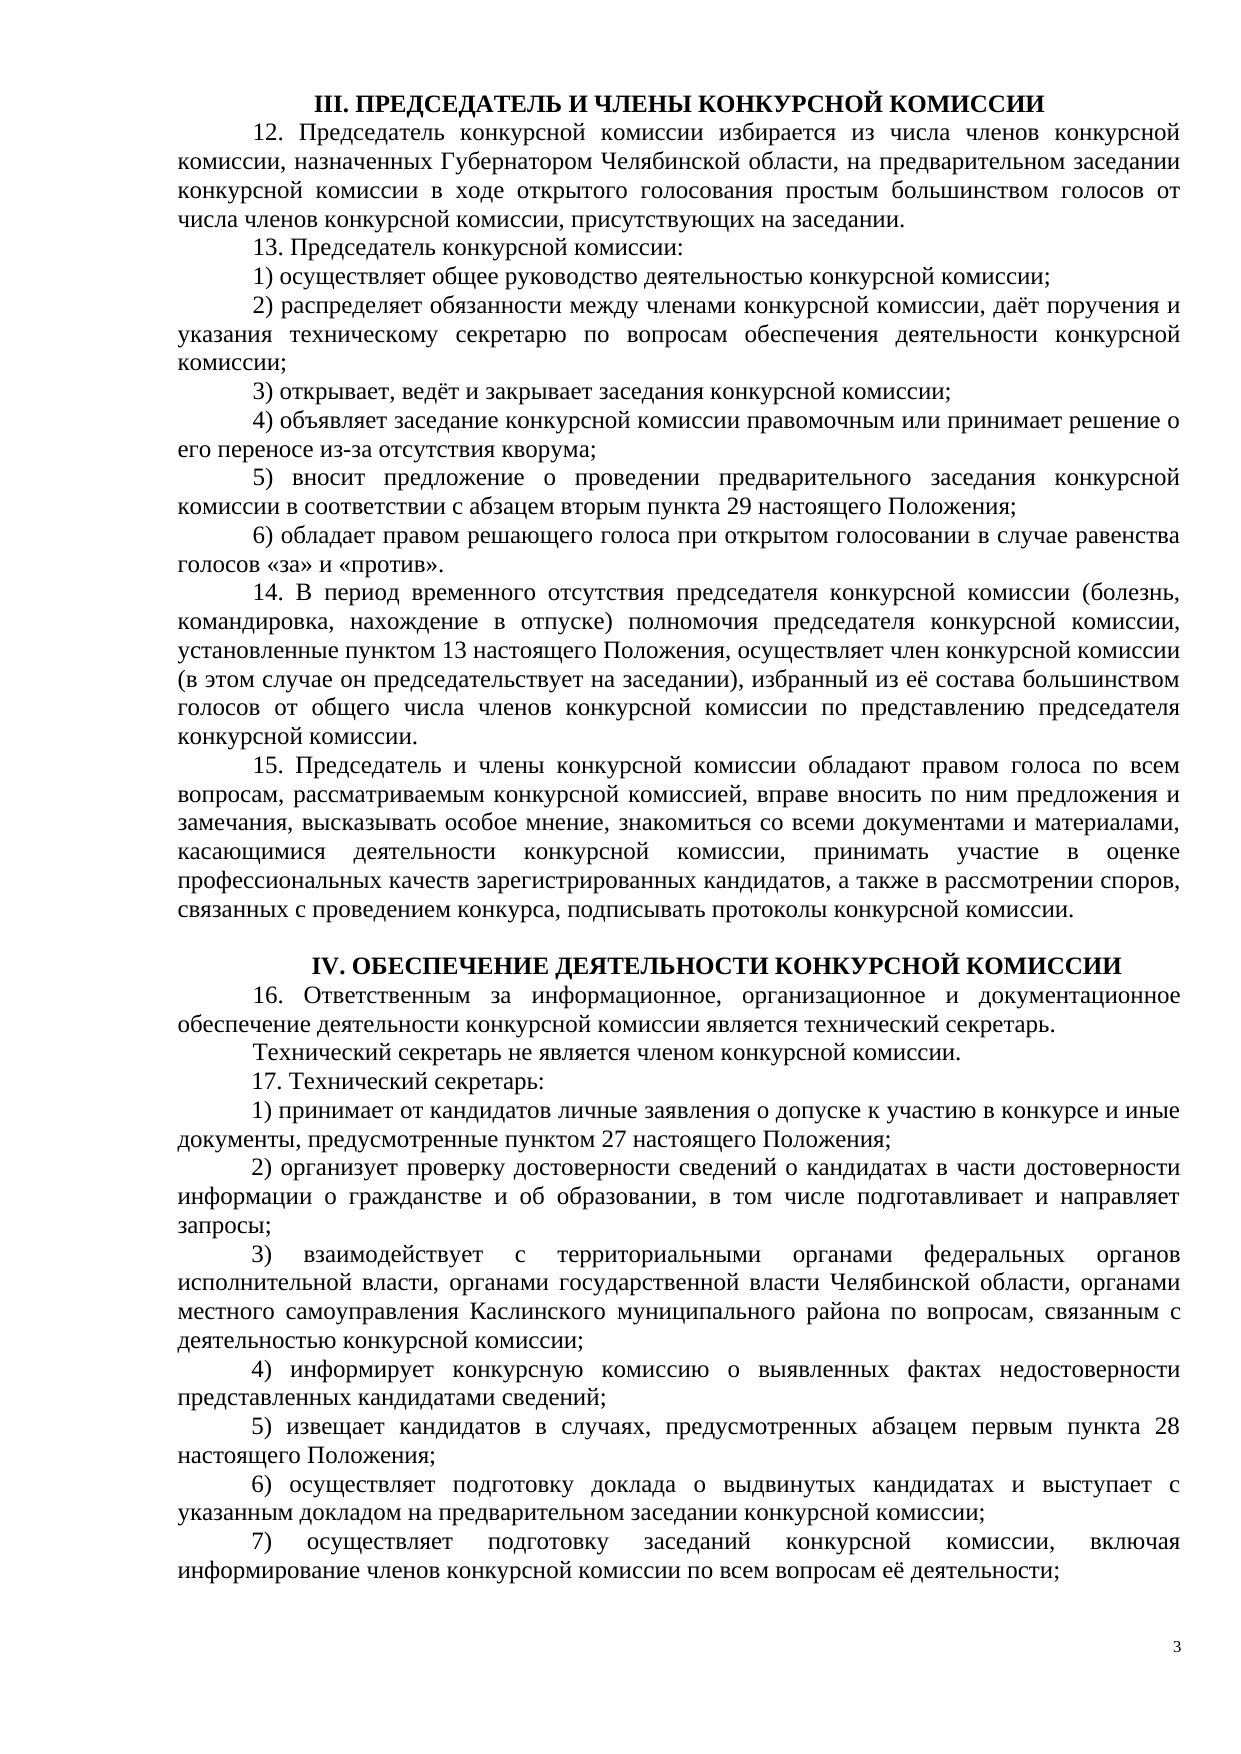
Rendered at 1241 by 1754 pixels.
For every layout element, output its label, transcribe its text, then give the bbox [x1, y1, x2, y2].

text 1) принимает от кандидатов личные заявления о допуске к участию в конкурсе и иные документы, предусмотренные пунктом 27 настоящего Положения; [177, 1095, 1181, 1152]
text 17. Технический секретарь: [177, 1066, 1181, 1095]
text 2) распределяет обязанности между членами конкурсной комиссии, даёт поручения и указания техническому секретарю по вопросам обеспечения деятельности конкурсной комиссии; [177, 290, 1181, 376]
text 15. Председатель и члены конкурсной комиссии обладают правом голоса по всем вопросам, рассматриваемым конкурсной комиссией, вправе вносить по ним предложения и замечания, высказывать особое мнение, знакомиться со всеми документами и материалами, касающимися деятельности конкурсной комиссии, принимать участие в оценке профессиональных качеств зарегистрированных кандидатов, а также в рассмотрении споров, связанных с проведением конкурса, подписывать протоколы конкурсной комиссии. [177, 750, 1181, 922]
text 14. В период временного отсутствия председателя конкурсной комиссии (болезнь, командировка, нахождение в отпуске) полномочия председателя конкурсной комиссии, установленные пунктом 13 настоящего Положения, осуществляет член конкурсной комиссии (в этом случае он председательствует на заседании), избранный из её состава большинством голосов от общего числа членов конкурсной комиссии по представлению председателя конкурсной комиссии. [177, 577, 1181, 750]
text 5) вносит предложение о проведении предварительного заседания конкурсной комиссии в соответствии с абзацем вторым пункта 29 настоящего Положения; [177, 462, 1181, 520]
text 16. Ответственным за информационное, организационное и документационное обеспечение деятельности конкурсной комиссии является технический секретарь. [177, 980, 1181, 1037]
text 5) извещает кандидатов в случаях, предусмотренных абзацем первым пункта 28 настоящего Положения; [177, 1411, 1181, 1469]
text 6) осуществляет подготовку доклада о выдвинутых кандидатах и выступает с указанным докладом на предварительном заседании конкурсной комиссии; [177, 1469, 1181, 1526]
text 4) информирует конкурсную комиссию о выявленных фактах недостоверности представленных кандидатами сведений; [177, 1354, 1181, 1411]
text III. ПРЕДСЕДАТЕЛЬ И ЧЛЕНЫ КОНКУРСНОЙ КОМИССИИ [177, 89, 1181, 117]
text 13. Председатель конкурсной комиссии: [177, 232, 1181, 261]
text 7) осуществляет подготовку заседаний конкурсной комиссии, включая информирование членов конкурсной комиссии по всем вопросам её деятельности; [177, 1526, 1181, 1584]
text 6) обладает правом решающего голоса при открытом голосовании в случае равенства голосов «за» и «против». [177, 520, 1181, 577]
text 4) объявляет заседание конкурсной комиссии правомочным или принимает решение о его переносе из-за отсутствия кворума; [177, 405, 1181, 462]
text Технический секретарь не является членом конкурсной комиссии. [177, 1037, 1181, 1066]
text 3) взаимодействует с территориальными органами федеральных органов исполнительной власти, органами государственной власти Челябинской области, органами местного самоуправления Каслинского муниципального района по вопросам, связанным с деятельностью конкурсной комиссии; [177, 1239, 1181, 1354]
text 3) открывает, ведёт и закрывает заседания конкурсной комиссии; [177, 376, 1181, 405]
text 1) осуществляет общее руководство деятельностью конкурсной комиссии; [177, 261, 1181, 290]
text 12. Председатель конкурсной комиссии избирается из числа членов конкурсной комиссии, назначенных Губернатором Челябинской области, на предварительном заседании конкурсной комиссии в ходе открытого голосования простым большинством голосов от числа членов конкурсной комиссии, присутствующих на заседании. [177, 117, 1181, 232]
text 2) организует проверку достоверности сведений о кандидатах в части достоверности информации о гражданстве и об образовании, в том числе подготавливает и направляет запросы; [177, 1152, 1181, 1239]
text IV. ОБЕСПЕЧЕНИЕ ДЕЯТЕЛЬНОСТИ КОНКУРСНОЙ КОМИССИИ [177, 951, 1181, 980]
